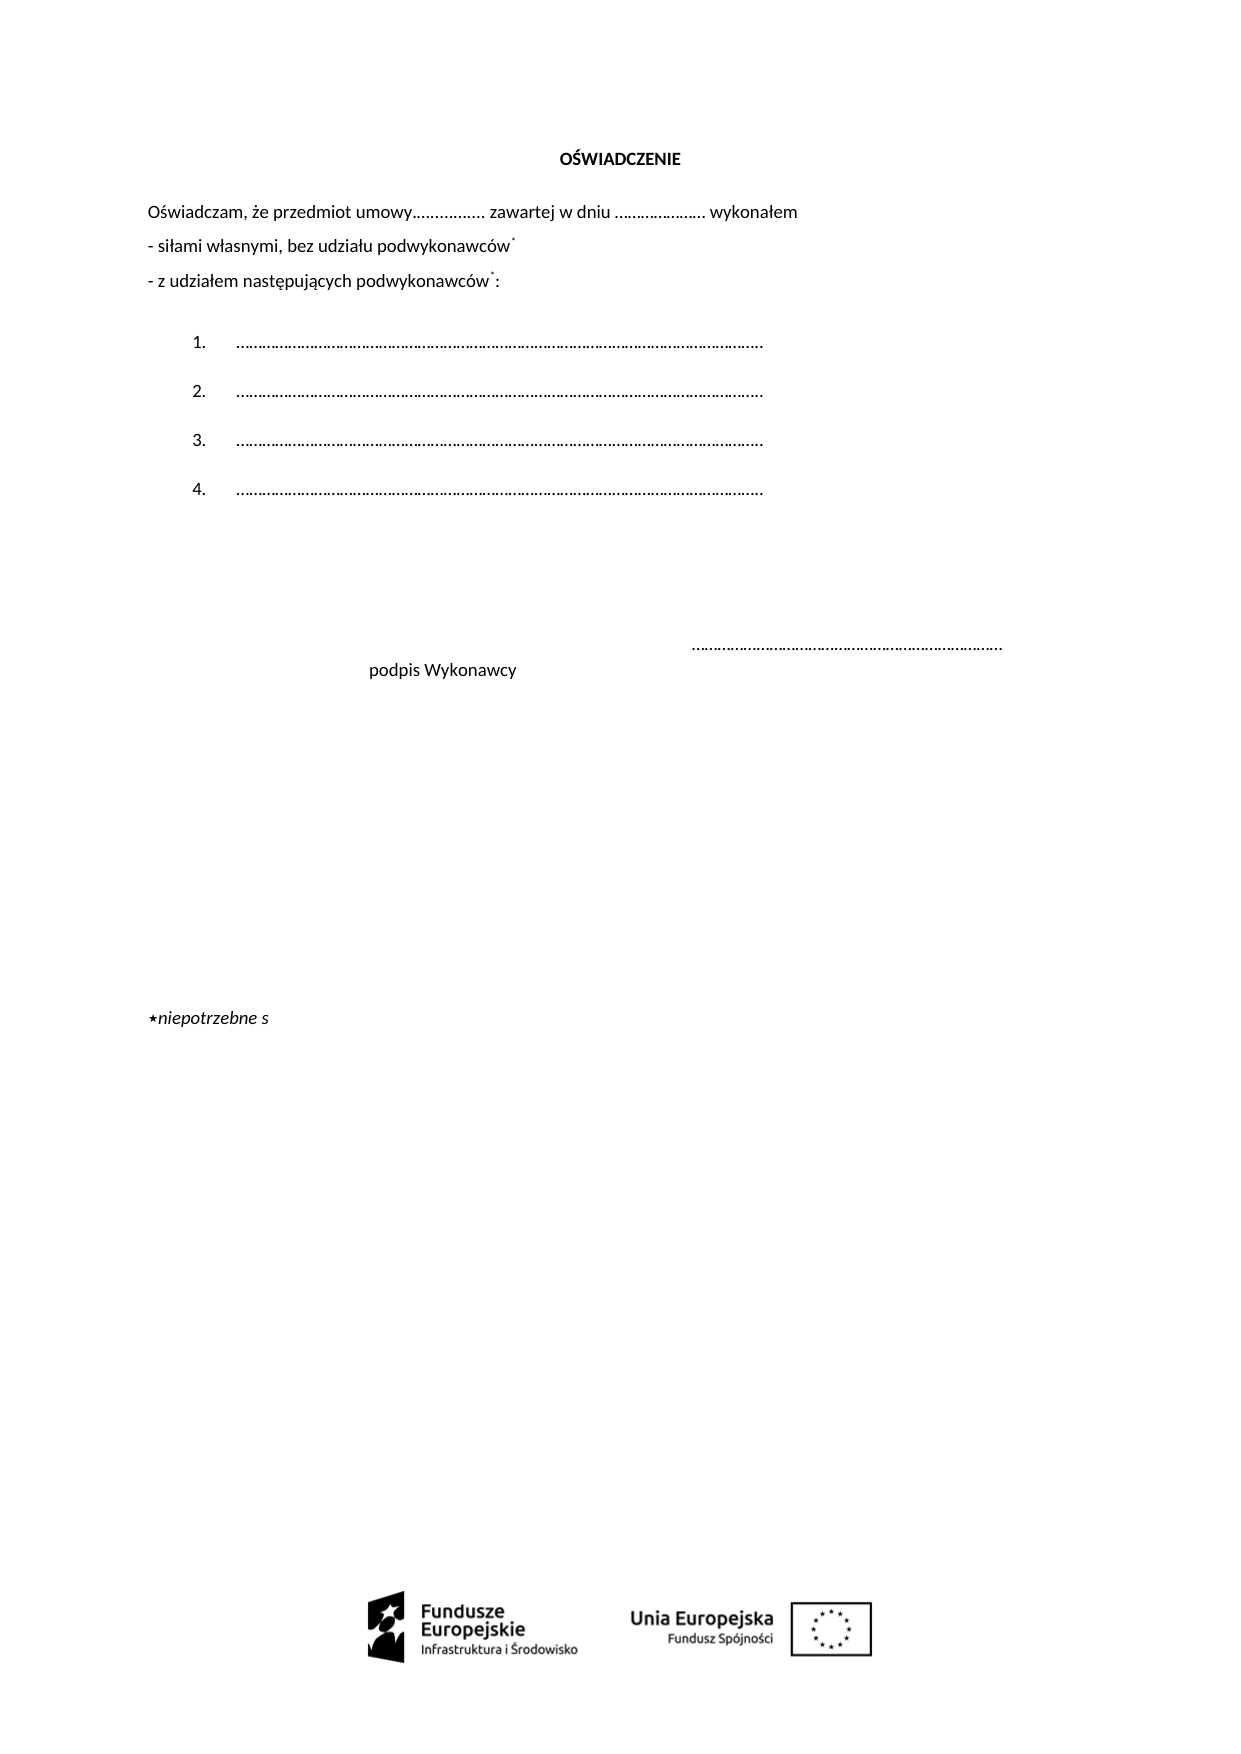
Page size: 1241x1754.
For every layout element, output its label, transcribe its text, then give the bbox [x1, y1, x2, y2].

picture [350, 1573, 890, 1681]
text - siłami własnymi, bez udziału podwykonawców* [148, 235, 1093, 258]
text ٭niepotrzebne s [148, 1006, 1093, 1029]
list ………………………………………………………………………………………………………….. [192, 428, 1093, 451]
text OŚWIADCZENIE [148, 148, 1093, 171]
text - z udziałem następujących podwykonawców*: [148, 269, 1093, 292]
text podpis Wykonawcy [148, 659, 1093, 682]
text Oświadczam, że przedmiot umowy.….....….... zawartej w dniu ………………… wykonałem [148, 200, 1093, 223]
text ……………………………………………………………… [148, 632, 1093, 655]
list ………………………………………………………………………………………………………….. [192, 379, 1093, 402]
list ………………………………………………………………………………………………………….. [192, 330, 1093, 353]
list ………………………………………………………………………………………………………….. [192, 478, 1093, 501]
